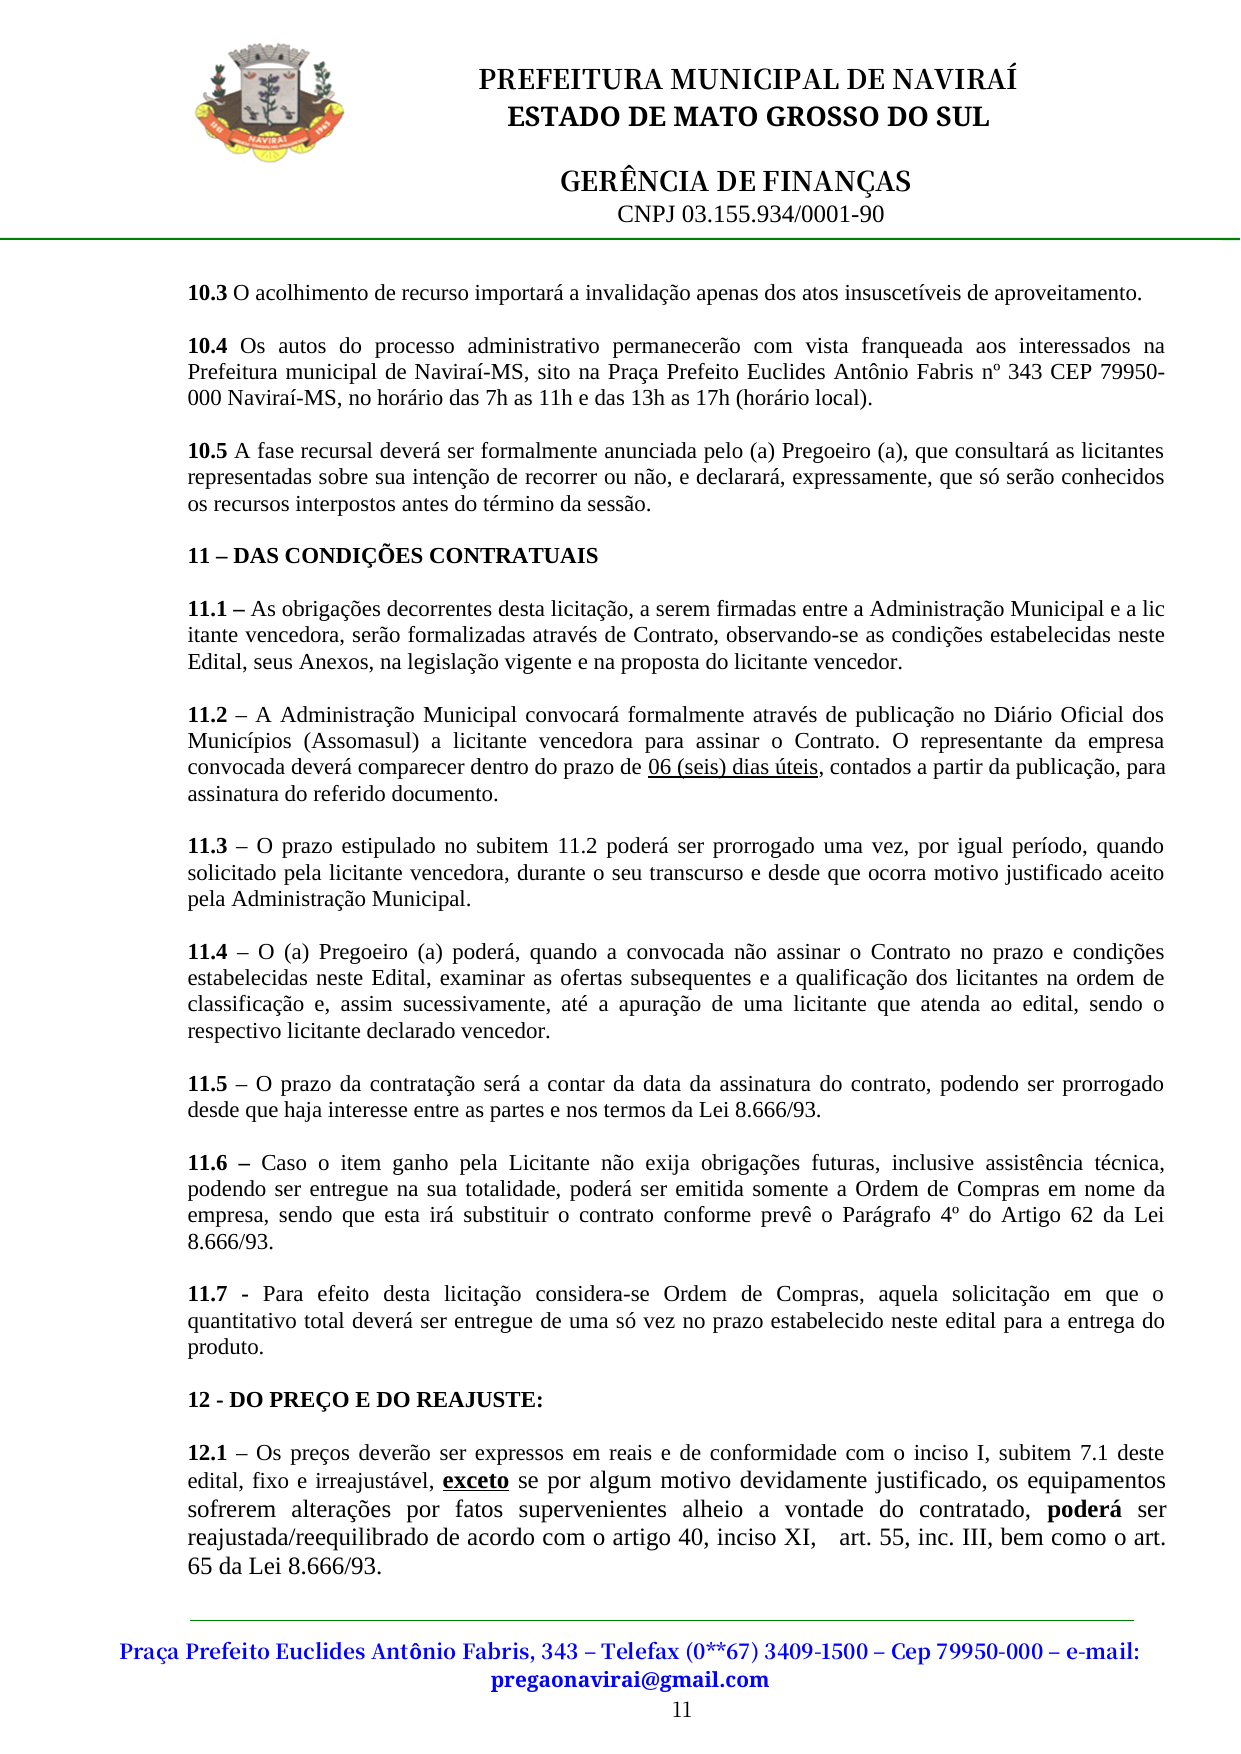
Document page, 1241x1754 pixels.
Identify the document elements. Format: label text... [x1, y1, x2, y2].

text 12 - DO PREÇO E DO REAJUSTE: [187, 1359, 1166, 1412]
text 11.5 – O prazo da contratação será a contar da data da assinatura do contrato, podendo ser prorrogado desde que haja interesse entre as partes e nos termos da Lei 8.666/93. [187, 1069, 1166, 1122]
text 11.4 – O (a) Pregoeiro (a) poderá, quando a convocada não assinar o Contrato no prazo e condições estabelecidas neste Edital, examinar as ofertas subsequentes e a qualificação dos licitantes na ordem de classificação e, assim sucessivamente, até a apuração de uma licitante que atenda ao edital, sendo o respectivo licitante declarado vencedor. [187, 938, 1166, 1043]
text 11.2 – A Administração Municipal convocará formalmente através de publicação no Diário Oficial dos Municípios (Assomasul) a licitante vencedora para assinar o Contrato. O representante da empresa convocada deverá comparecer dentro do prazo de 06 (seis) dias úteis, contados a partir da publicação, para assinatura do referido documento. [187, 701, 1166, 806]
text 10.4 Os autos do processo administrativo permanecerão com vista franqueada aos interessados na Prefeitura municipal de Naviraí-MS, sito na Praça Prefeito Euclides Antônio Fabris nº 343 CEP 79950-000 Naviraí-MS, no horário das 7h as 11h e das 13h as 17h (horário local). [187, 332, 1166, 411]
text 10.5 A fase recursal deverá ser formalmente anunciada pelo (a) Pregoeiro (a), que consultará as licitantes representadas sobre sua intenção de recorrer ou não, e declarará, expressamente, que só serão conhecidos os recursos interpostos antes do término da sessão. [187, 437, 1166, 516]
text 11.6 – Caso o item ganho pela Licitante não exija obrigações futuras, inclusive assistência técnica, podendo ser entregue na sua totalidade, poderá ser emitida somente a Ordem de Compras em nome da empresa, sendo que esta irá substituir o contrato conforme prevê o Parágrafo 4º do Artigo 62 da Lei 8.666/93. [187, 1149, 1166, 1254]
text 11 – DAS CONDIÇÕES CONTRATUAIS [187, 542, 1166, 569]
text 12.1 – Os preços deverão ser expressos em reais e de conformidade com o inciso I, subitem 7.1 deste edital, fixo e irreajustável, exceto se por algum motivo devidamente justificado, os equipamentos sofrerem alterações por fatos supervenientes alheio a vontade do contratado, poderá ser reajustada/reequilibrado de acordo com o artigo 40, inciso XI, art. 55, inc. III, bem como o art. 65 da Lei 8.666/93. [187, 1438, 1166, 1580]
text 11.7 - Para efeito desta licitação considera-se Ordem de Compras, aquela solicitação em que o quantitativo total deverá ser entregue de uma só vez no prazo estabelecido neste edital para a entrega do produto. [187, 1280, 1166, 1359]
text 10.3 O acolhimento de recurso importará a invalidação apenas dos atos insuscetíveis de aproveitamento. [187, 279, 1166, 305]
text 11.3 – O prazo estipulado no subitem 11.2 poderá ser prorrogado uma vez, por igual período, quando solicitado pela licitante vencedora, durante o seu transcurso e desde que ocorra motivo justificado aceito pela Administração Municipal. [187, 832, 1166, 911]
text 11.1 – As obrigações decorrentes desta licitação, a serem firmadas entre a Administração Municipal e a licitante vencedora, serão formalizadas através de Contrato, observando-se as condições estabelecidas neste Edital, seus Anexos, na legislação vigente e na proposta do licitante vencedor. [187, 595, 1166, 674]
